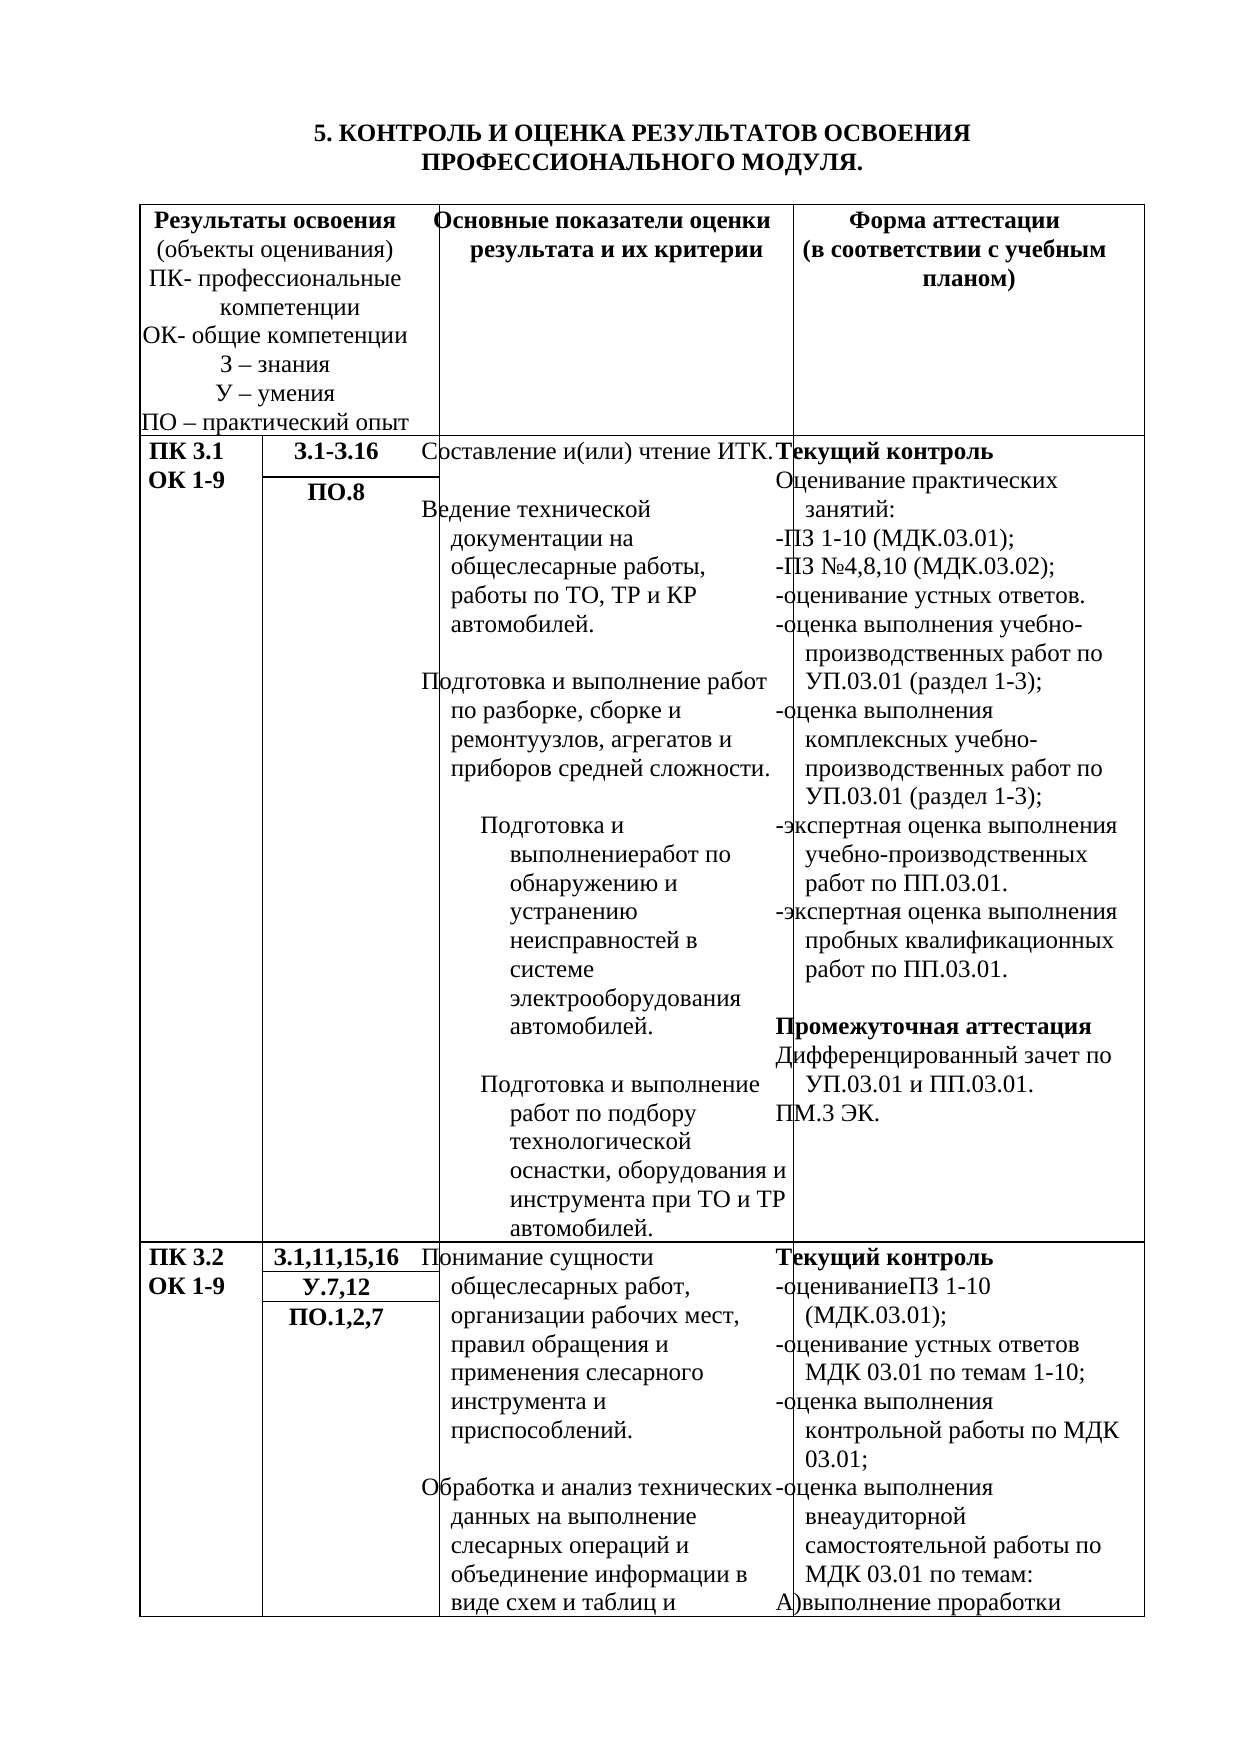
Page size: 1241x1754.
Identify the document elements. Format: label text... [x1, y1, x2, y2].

table_cell ПК 3.1 ОК 1-9 [141, 436, 262, 1241]
table_cell Текущий контроль Оценивание практических занятий: -ПЗ 1-10 (МДК.03.01); -ПЗ №4,8,10 (МДК.03.02); -оценивание устных ответов. -оценка выполнения учебно-производственных работ по УП.03.01 (раздел 1-3); -оценка выполнения комплексных учебно-производственных работ по УП.03.01 (раздел 1-3); -экспертная оценка выполнения учебно-производственных работ по ПП.03.01. -экспертная оценка выполнения пробных квалификационных работ по ПП.03.01. Промежуточная аттестация Дифференцированный зачет по УП.03.01 и ПП.03.01. ПМ.3 ЭК. [794, 436, 1144, 1241]
table_header Основные показатели оценки результата и их критерии [440, 205, 793, 435]
table_cell Понимание сущности общеслесарных работ, организации рабочих мест, правил обращения и применения слесарного инструмента и приспособлений. Обработка и анализ технических данных на выполнение слесарных операций и объединение информации в виде схем и таблиц и выполнение рефератов. Организация и проведение общеслесарных работ. Организация и проведение работ по разборке, сборке, ремонту узлов, агрегатов и приборов средней сложности с применением общеслесарных операций. [440, 1243, 793, 1616]
table_header Результаты освоения (объекты оценивания) ПК- профессиональные компетенции ОК- общие компетенции З – знания У – умения ПО – практический опыт [141, 205, 439, 435]
table_cell Текущий контроль -оцениваниеПЗ 1-10 (МДК.03.01); -оценивание устных ответов МДК 03.01 по темам 1-10; -оценка выполнения контрольной работы по МДК 03.01; -оценка выполнения внеаудиторной самостоятельной работы по МДК 03.01 по темам: А)выполнение проработки конспектов занятий по теме 1.2-1.10 Б) выполнение рефератов, схем и таблиц -оценка выполнения учебно-производственных работ по УП.03.01 (раздел 1-2); -оценка выполнения комплексных учебно-производственных работ по УП.03.01 (раздел 1-2); -экспертная оценка выполнения учебно-производственных работ по ПП.03.01. -экспертная оценка выполнения пробных квалификационных работ по ПП.03.01. Промежуточная аттестация Дифференцированный зачет по УП.03.01, ПП.03.01 ПМ.3 ЭК. [794, 1243, 1144, 1616]
table_cell ПО.1,2,7 [263, 1302, 439, 1616]
table_cell Составление и(или) чтение ИТК. Ведение технической документации на общеслесарные работы, работы по ТО, ТР и КР автомобилей. Подготовка и выполнение работ по разборке, сборке и ремонтуузлов, агрегатов и приборов средней сложности. Подготовка и выполнениеработ по обнаружению и устранению неисправностей в системе электрооборудования автомобилей. Подготовка и выполнение работ по подбору технологической оснастки, оборудования и инструмента при ТО и ТР автомобилей. [440, 436, 793, 1241]
table_cell ПК 3.2 ОК 1-9 [141, 1243, 262, 1616]
subtitle профессионального модуля. [133, 147, 1152, 176]
table_cell У.7,12 [263, 1272, 439, 1301]
table_cell ПО.8 [263, 478, 439, 1241]
table_cell З.1-З.16 [263, 436, 439, 476]
subtitle 5. Контроль и оценка результатов освоения [133, 118, 1152, 147]
table_cell З.1,11,15,16 [263, 1243, 439, 1271]
table_header Форма аттестации (в соответствии с учебным планом) [794, 205, 1144, 435]
